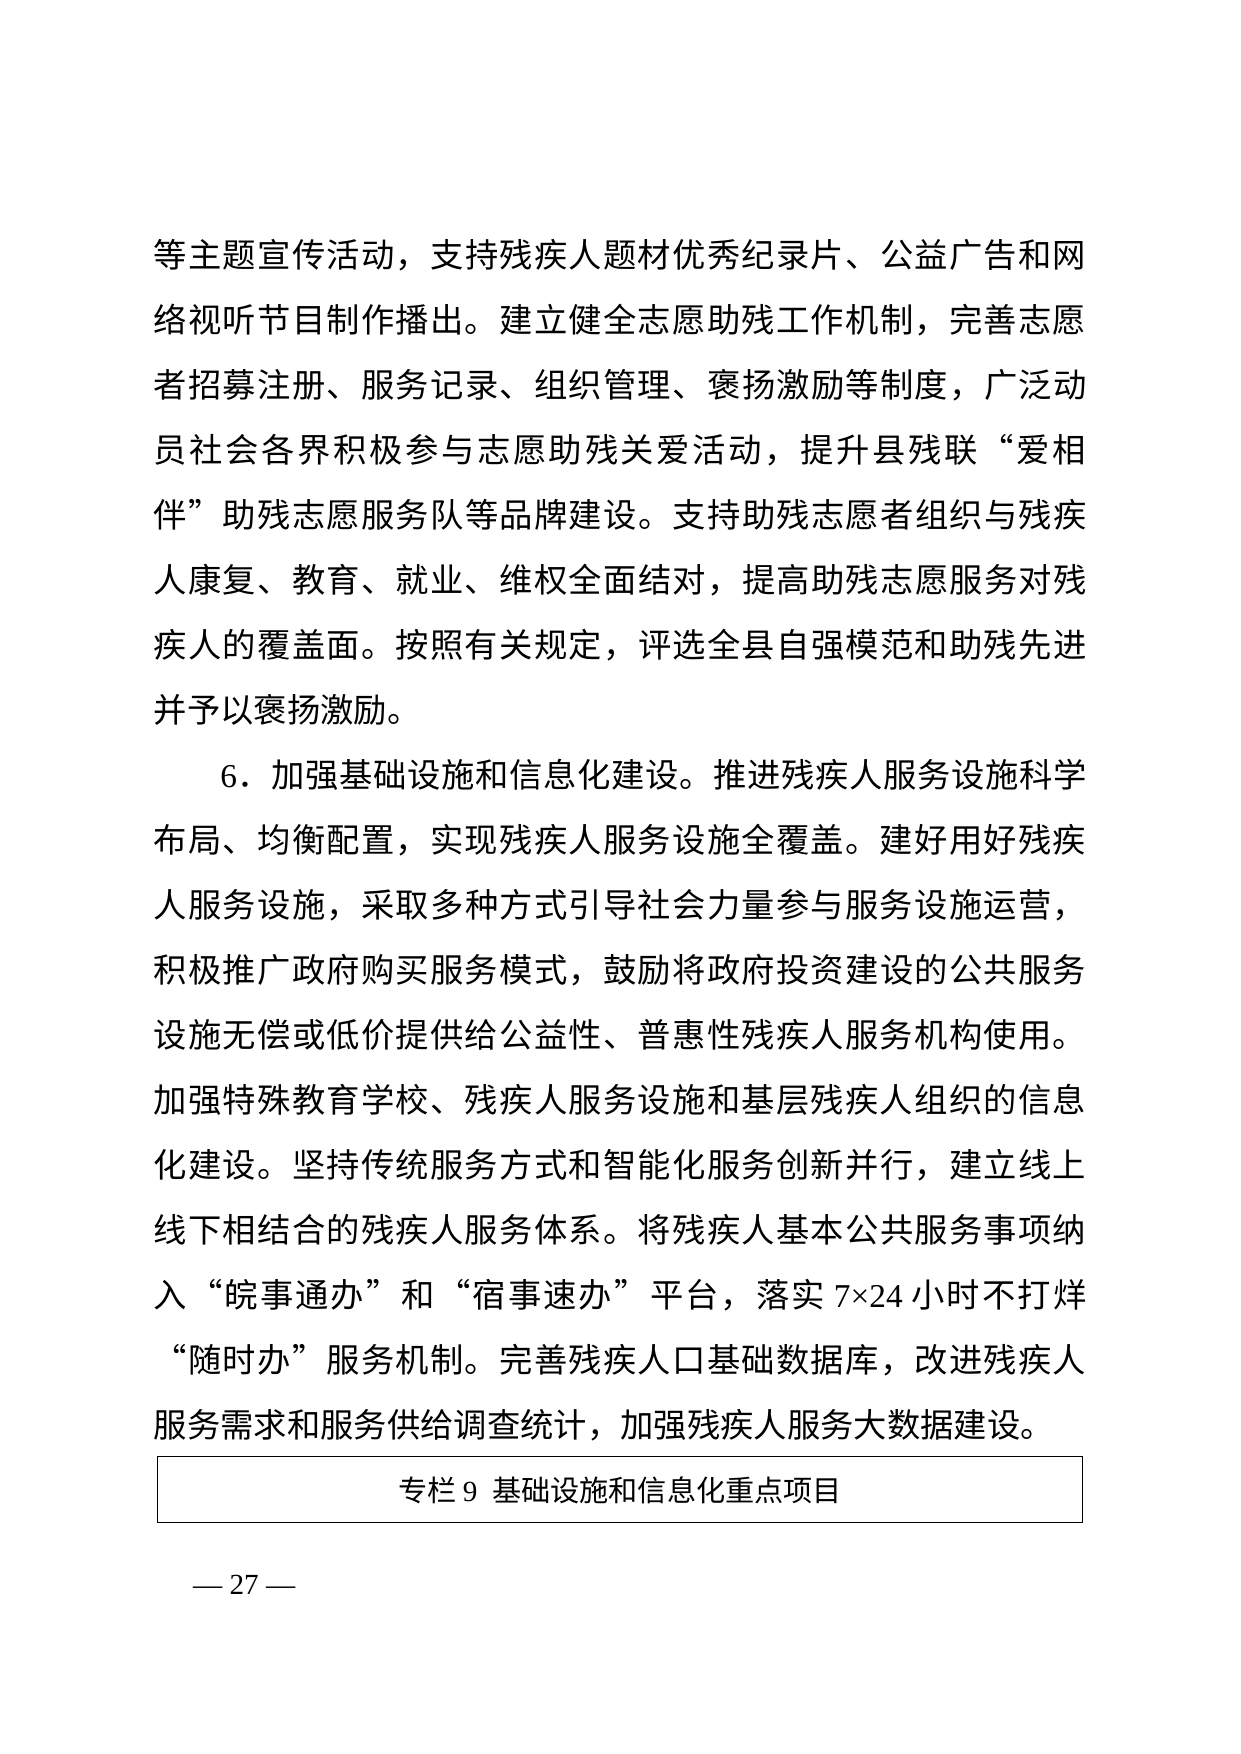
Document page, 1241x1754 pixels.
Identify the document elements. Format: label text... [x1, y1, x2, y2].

table_header 专栏9 基础设施和信息化重点项目 [158, 1457, 1082, 1522]
text 6．加强基础设施和信息化建设。推进残疾人服务设施科学布局、均衡配置，实现残疾人服务设施全覆盖。建好用好残疾人服务设施，采取多种方式引导社会力量参与服务设施运营，积极推广政府购买服务模式，鼓励将政府投资建设的公共服务设施无偿或低价提供给公益性、普惠性残疾人服务机构使用。加强特殊教育学校、残疾人服务设施和基层残疾人组织的信息化建设。坚持传统服务方式和智能化服务创新并行，建立线上线下相结合的残疾人服务体系。将残疾人基本公共服务事项纳入“皖事通办”和“宿事速办”平台，落实7×24小时不打烊“随时办”服务机制。完善残疾人口基础数据库，改进残疾人服务需求和服务供给调查统计，加强残疾人服务大数据建设。 [153, 741, 1087, 1456]
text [153, 221, 1087, 741]
